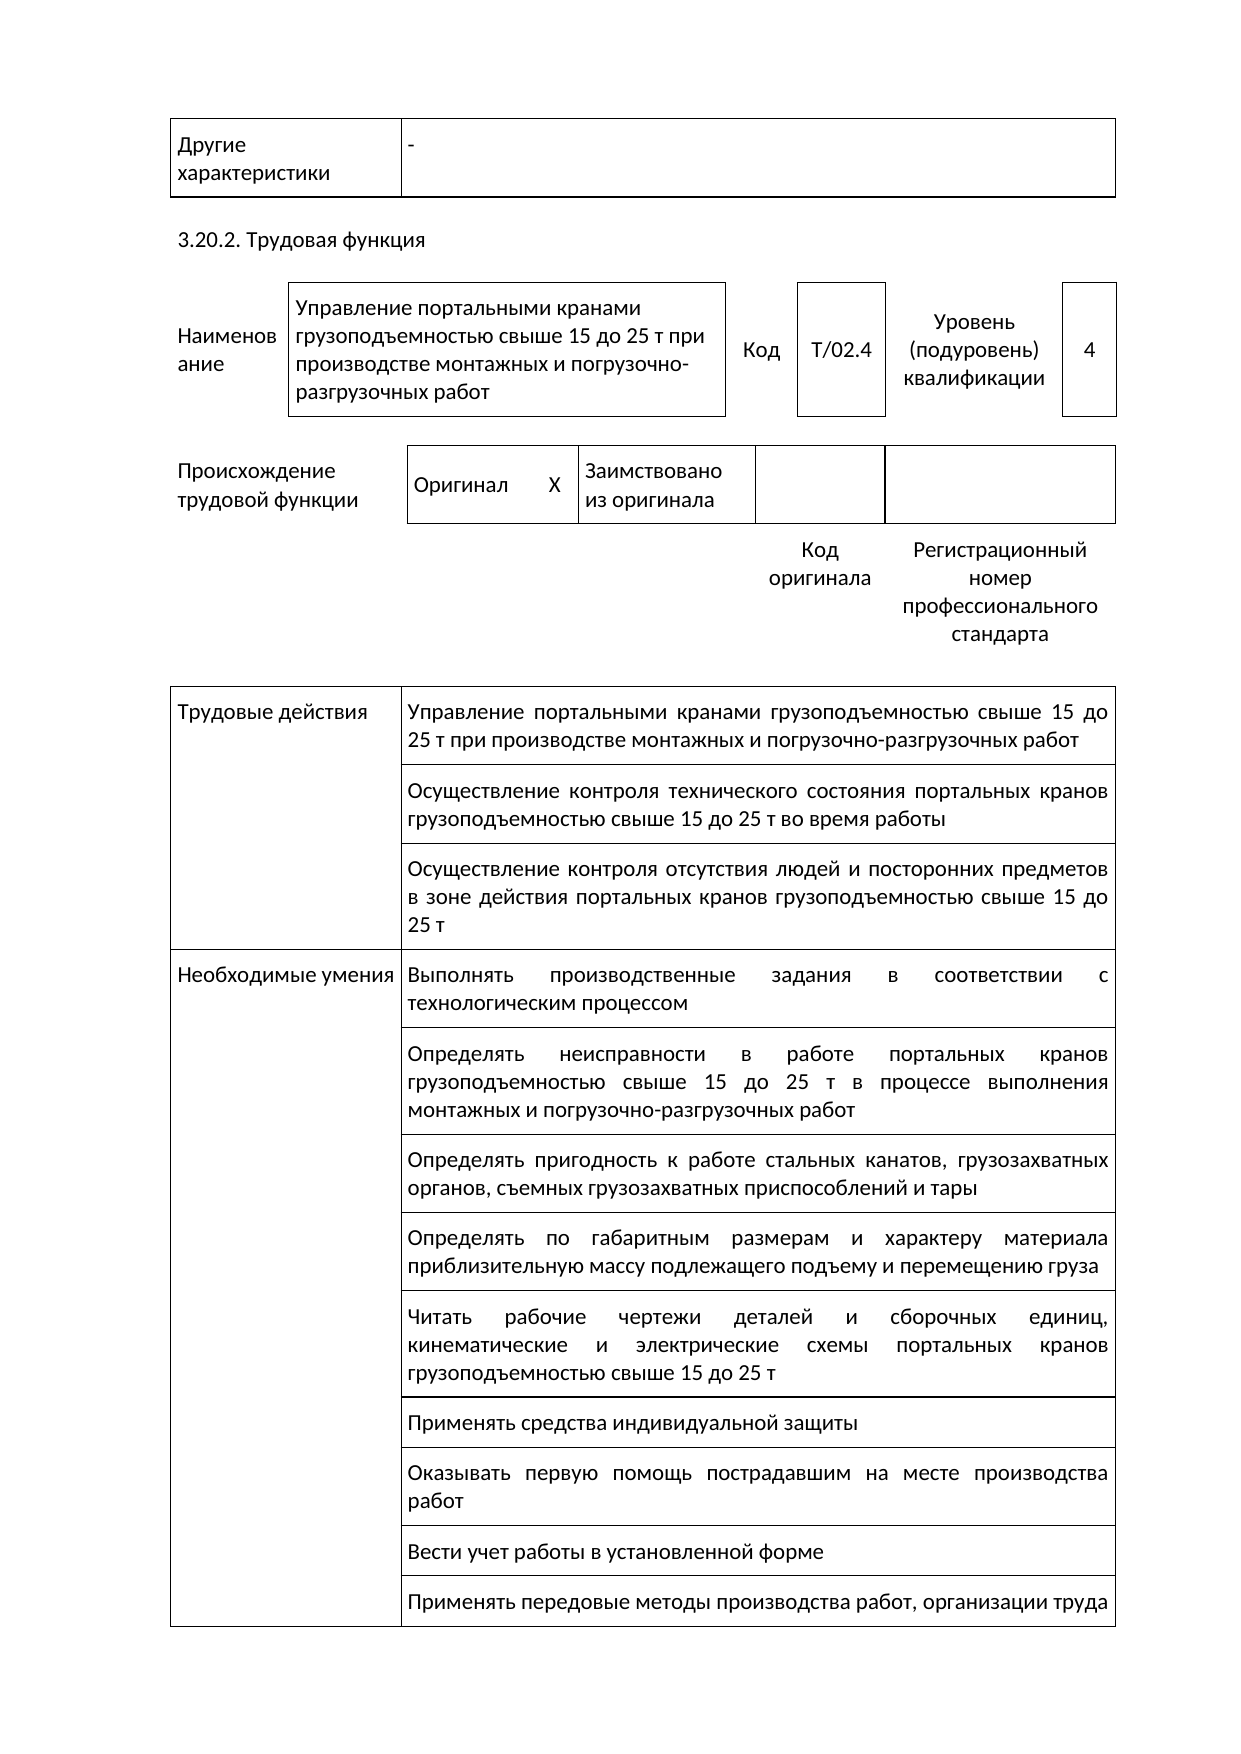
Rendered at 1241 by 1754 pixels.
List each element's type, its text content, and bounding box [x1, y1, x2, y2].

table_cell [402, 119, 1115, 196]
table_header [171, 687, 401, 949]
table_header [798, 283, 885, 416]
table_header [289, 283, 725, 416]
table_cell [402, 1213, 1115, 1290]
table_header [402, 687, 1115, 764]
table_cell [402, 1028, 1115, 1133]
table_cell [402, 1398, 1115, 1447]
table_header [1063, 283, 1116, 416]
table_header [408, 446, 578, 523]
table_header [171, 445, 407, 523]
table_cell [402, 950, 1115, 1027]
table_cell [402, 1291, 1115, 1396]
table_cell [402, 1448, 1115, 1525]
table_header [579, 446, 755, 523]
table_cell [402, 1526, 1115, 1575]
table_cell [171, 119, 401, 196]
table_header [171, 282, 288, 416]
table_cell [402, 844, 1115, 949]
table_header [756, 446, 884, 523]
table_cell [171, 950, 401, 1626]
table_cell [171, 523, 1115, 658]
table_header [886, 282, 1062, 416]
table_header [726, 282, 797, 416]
text 3.20.2. Трудовая функция [177, 226, 1152, 253]
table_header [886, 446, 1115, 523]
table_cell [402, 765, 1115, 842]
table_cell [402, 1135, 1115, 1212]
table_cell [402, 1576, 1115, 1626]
